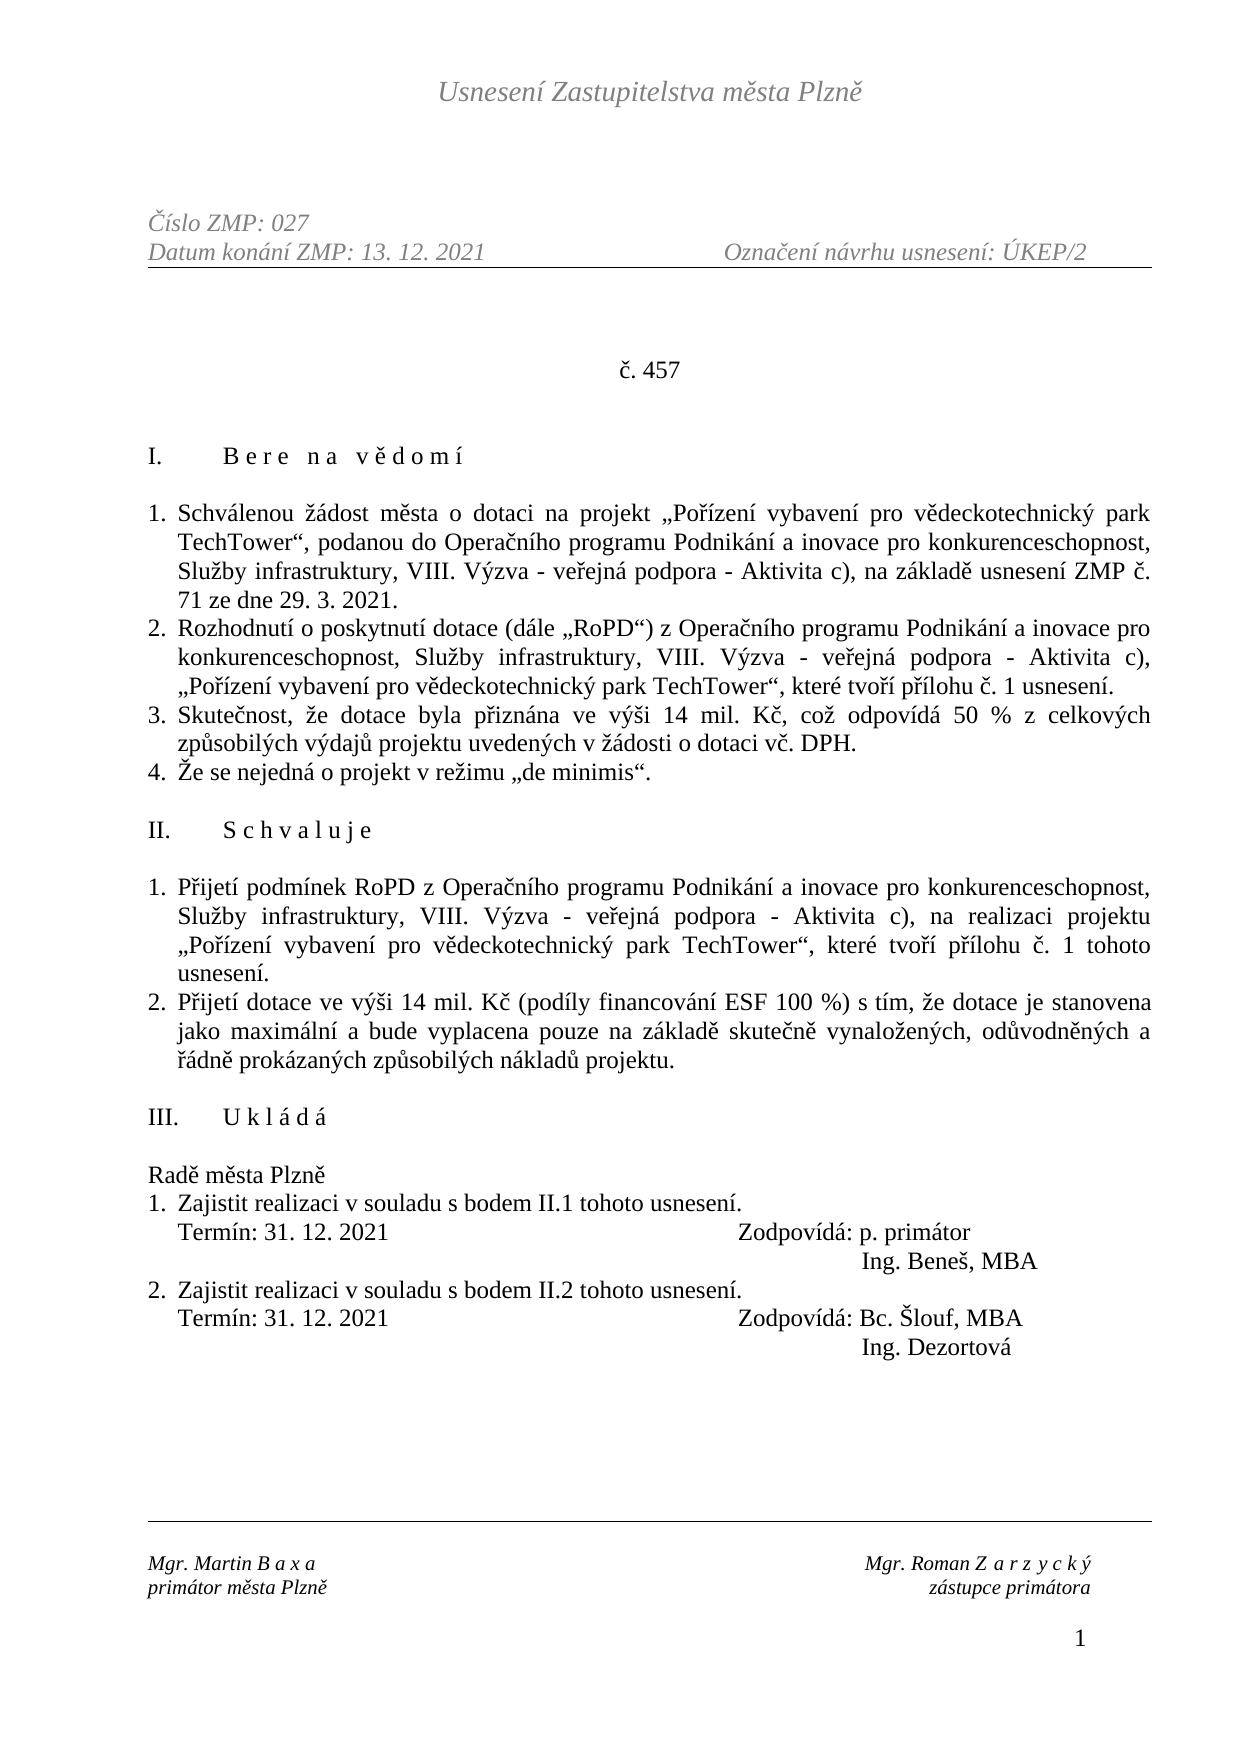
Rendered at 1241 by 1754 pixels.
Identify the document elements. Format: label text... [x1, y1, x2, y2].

text Termín: 31. 12. 2021 Zodpovídá: p. primátor [177, 1217, 1152, 1246]
list Přijetí dotace ve výši 14 mil. Kč (podíly financování ESF 100 %) s tím, že dotace je stanovena jako maximální a bude vyplacena pouze na základě skutečně vynaložených, odůvodněných a řádně prokázaných způsobilých nákladů projektu. [148, 987, 1152, 1073]
text Ing. Beneš, MBA [811, 1246, 1152, 1275]
list Schválenou žádost města o dotaci na projekt „Pořízení vybavení pro vědeckotechnický park TechTower“, podanou do Operačního programu Podnikání a inovace pro konkurenceschopnost, Služby infrastruktury, VIII. Výzva - veřejná podpora - Aktivita c), na základě usnesení ZMP č. 71 ze dne 29. 3. 2021. [148, 498, 1152, 613]
text Radě města Plzně [148, 1160, 1152, 1188]
text č. 457 [148, 355, 1152, 383]
list Zajistit realizaci v souladu s bodem II.2 tohoto usnesení. [148, 1275, 1152, 1303]
list Skutečnost, že dotace byla přiznána ve výši 14 mil. Kč, což odpovídá 50 % z celkových způsobilých výdajů projektu uvedených v žádosti o dotaci vč. DPH. [148, 700, 1152, 757]
list Že se nejedná o projekt v režimu „de minimis“. [148, 757, 1152, 786]
text Ing. Dezortová [738, 1332, 1152, 1361]
list Zajistit realizaci v souladu s bodem II.1 tohoto usnesení. [148, 1188, 1152, 1217]
text Termín: 31. 12. 2021 Zodpovídá: Bc. Šlouf, MBA [148, 1303, 1152, 1332]
list Přijetí podmínek RoPD z Operačního programu Podnikání a inovace pro konkurenceschopnost, Služby infrastruktury, VIII. Výzva - veřejná podpora - Aktivita c), na realizaci projektu „Pořízení vybavení pro vědeckotechnický park TechTower“, které tvoří přílohu č. 1 tohoto usnesení. [148, 872, 1152, 987]
list S c h v a l u j e [148, 815, 1152, 843]
list Rozhodnutí o poskytnutí dotace (dále „RoPD“) z Operačního programu Podnikání a inovace pro konkurenceschopnost, Služby infrastruktury, VIII. Výzva - veřejná podpora - Aktivita c), „Pořízení vybavení pro vědeckotechnický park TechTower“, které tvoří přílohu č. 1 usnesení. [148, 613, 1152, 700]
list U k l á d á [148, 1102, 1152, 1131]
list B e r e n a v ě d o m í [148, 441, 1152, 470]
